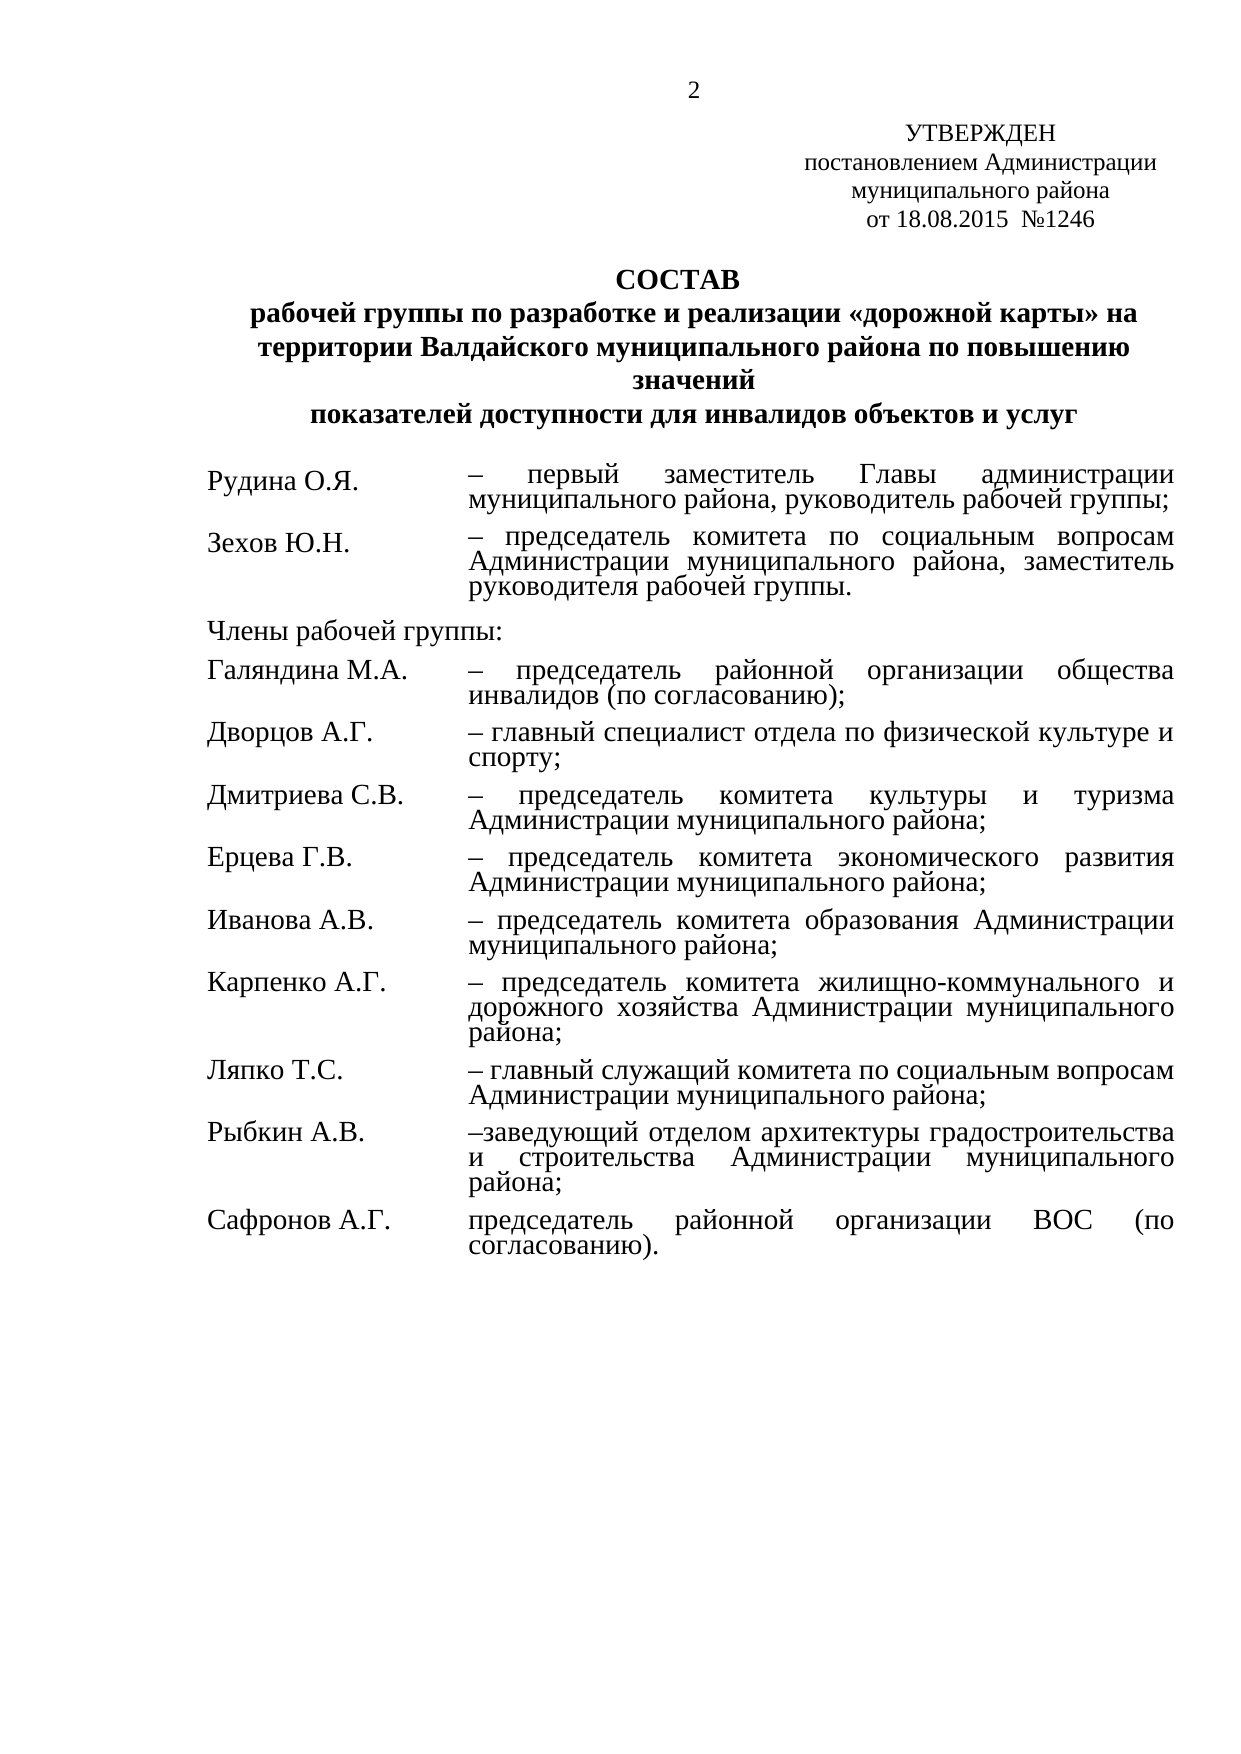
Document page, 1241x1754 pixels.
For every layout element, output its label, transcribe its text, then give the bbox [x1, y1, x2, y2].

text муниципального района [780, 176, 1181, 204]
table_header Рудина О.Я. [196, 463, 457, 513]
table_cell Иванова А.В. [196, 897, 457, 959]
table_cell –заведующий отделом архитектуры градостроительства и строительства Администрации муниципального района; [457, 1109, 1186, 1197]
table_header – первый заместитель Главы администрации муниципального района, руководитель рабочей группы; [457, 463, 1186, 513]
table_cell Члены рабочей группы: [196, 601, 1186, 647]
table_cell Зехов Ю.Н. [196, 513, 457, 601]
table_cell Галяндина М.А. [196, 647, 457, 709]
table_cell – председатель комитета по социальным вопросам Администрации муниципального района, заместитель руководителя рабочей группы. [457, 513, 1186, 601]
table_cell – главный служащий комитета по социальным вопросам Администрации муниципального района; [457, 1047, 1186, 1109]
text СОСТАВ [207, 262, 1181, 295]
table_cell Рыбкин А.В. [196, 1109, 457, 1197]
text показателей доступности для инвалидов объектов и услуг [207, 396, 1181, 429]
table_cell – председатель комитета жилищно-коммунального и дорожного хозяйства Администрации муниципального района; [457, 959, 1186, 1047]
text постановлением Администрации [780, 147, 1181, 176]
text от 18.08.2015 №1246 [780, 204, 1181, 233]
text рабочей группы по разработке и реализации «дорожной карты» на территории Валдайского муниципального района по повышению значений [207, 295, 1181, 396]
table_cell – председатель комитета культуры и туризма Администрации муниципального района; [457, 772, 1186, 834]
table_cell Сафронов А.Г. [196, 1197, 457, 1259]
table_cell Дмитриева С.В. [196, 772, 457, 834]
table_cell – председатель районной организации общества инвалидов (по согласованию); [457, 647, 1186, 709]
table_cell председатель районной организации ВОС (по согласованию). [457, 1197, 1186, 1259]
table_cell Дворцов А.Г. [196, 709, 457, 772]
table_cell Ерцева Г.В. [196, 834, 457, 897]
table_cell Ляпко Т.С. [196, 1047, 457, 1109]
table_cell Карпенко А.Г. [196, 959, 457, 1047]
table_cell – председатель комитета экономического развития Администрации муниципального района; [457, 834, 1186, 897]
text УТВЕРЖДЕН [780, 118, 1181, 147]
table_cell – главный специалист отдела по физической культуре и спорту; [457, 709, 1186, 772]
table_cell – председатель комитета образования Администрации муниципального района; [457, 897, 1186, 959]
